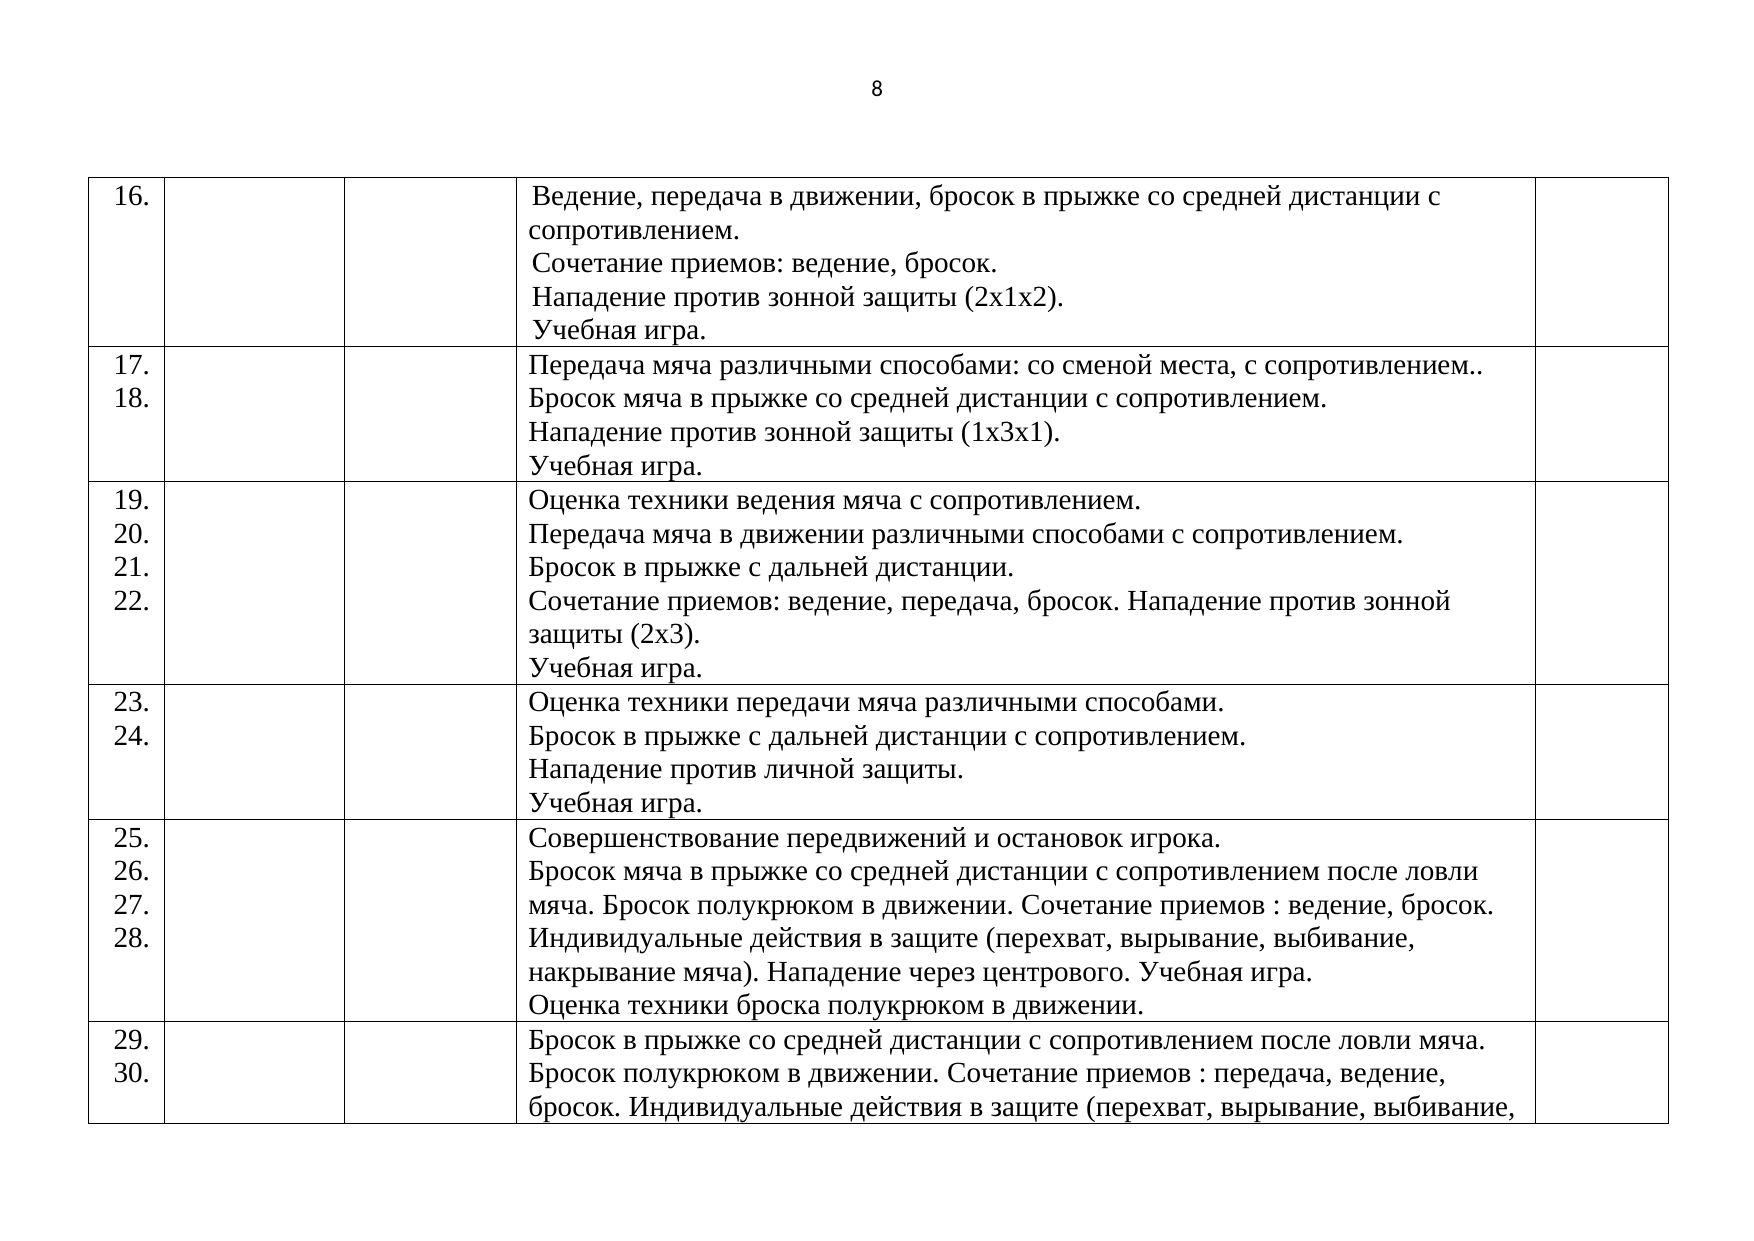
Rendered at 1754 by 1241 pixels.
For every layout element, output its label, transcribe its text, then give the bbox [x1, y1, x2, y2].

table_cell 25. 26. 27. 28. [89, 820, 164, 1021]
table_cell [165, 820, 344, 1021]
table_cell 17. 18. [89, 347, 164, 481]
table_cell [165, 178, 344, 346]
table_cell Оценка техники ведения мяча с сопротивлением. Передача мяча в движении различными способами с сопротивлением. Бросок в прыжке с дальней дистанции. Сочетание приемов: ведение, передача, бросок. Нападение против зонной защиты (2х3). Учебная игра. [517, 482, 1535, 683]
table_cell [345, 178, 516, 346]
table_cell [345, 1022, 516, 1123]
table_cell 29. 30. [89, 1022, 164, 1123]
table_cell 19. 20. 21. 22. [89, 482, 164, 683]
table_cell Оценка техники передачи мяча различными способами. Бросок в прыжке с дальней дистанции с сопротивлением. Нападение против личной защиты. Учебная игра. [517, 685, 1535, 819]
table_cell [1536, 347, 1668, 481]
table_cell [1536, 482, 1668, 683]
table_cell [1536, 178, 1668, 346]
table_cell [165, 482, 344, 683]
table_cell [165, 347, 344, 481]
table_cell [345, 820, 516, 1021]
table_cell [165, 685, 344, 819]
table_cell Передача мяча различными способами: со сменой места, с сопротивлением.. Бросок мяча в прыжке со средней дистанции с сопротивлением. Нападение против зонной защиты (1х3х1). Учебная игра. [517, 347, 1535, 481]
table_cell 23. 24. [89, 685, 164, 819]
table_cell [1536, 820, 1668, 1021]
table_cell 16. [89, 178, 164, 346]
table_cell [1536, 685, 1668, 819]
table_cell Совершенствование передвижений и остановок игрока. Бросок мяча в прыжке со средней дистанции с сопротивлением после ловли мяча. Бросок полукрюком в движении. Сочетание приемов : ведение, бросок. Индивидуальные действия в защите (перехват, вырывание, выбивание, накрывание мяча). Нападение через центрового. Учебная игра. Оценка техники броска полукрюком в движении. [517, 820, 1535, 1021]
table_cell [345, 347, 516, 481]
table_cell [517, 1022, 1535, 1123]
table_cell [1536, 1022, 1668, 1123]
table_cell [345, 685, 516, 819]
table_cell [345, 482, 516, 683]
table_cell Ведение, передача в движении, бросок в прыжке со средней дистанции с сопротивлением. Сочетание приемов: ведение, бросок. Нападение против зонной защиты (2х1х2). Учебная игра. [517, 178, 1535, 346]
table_cell [165, 1022, 344, 1123]
